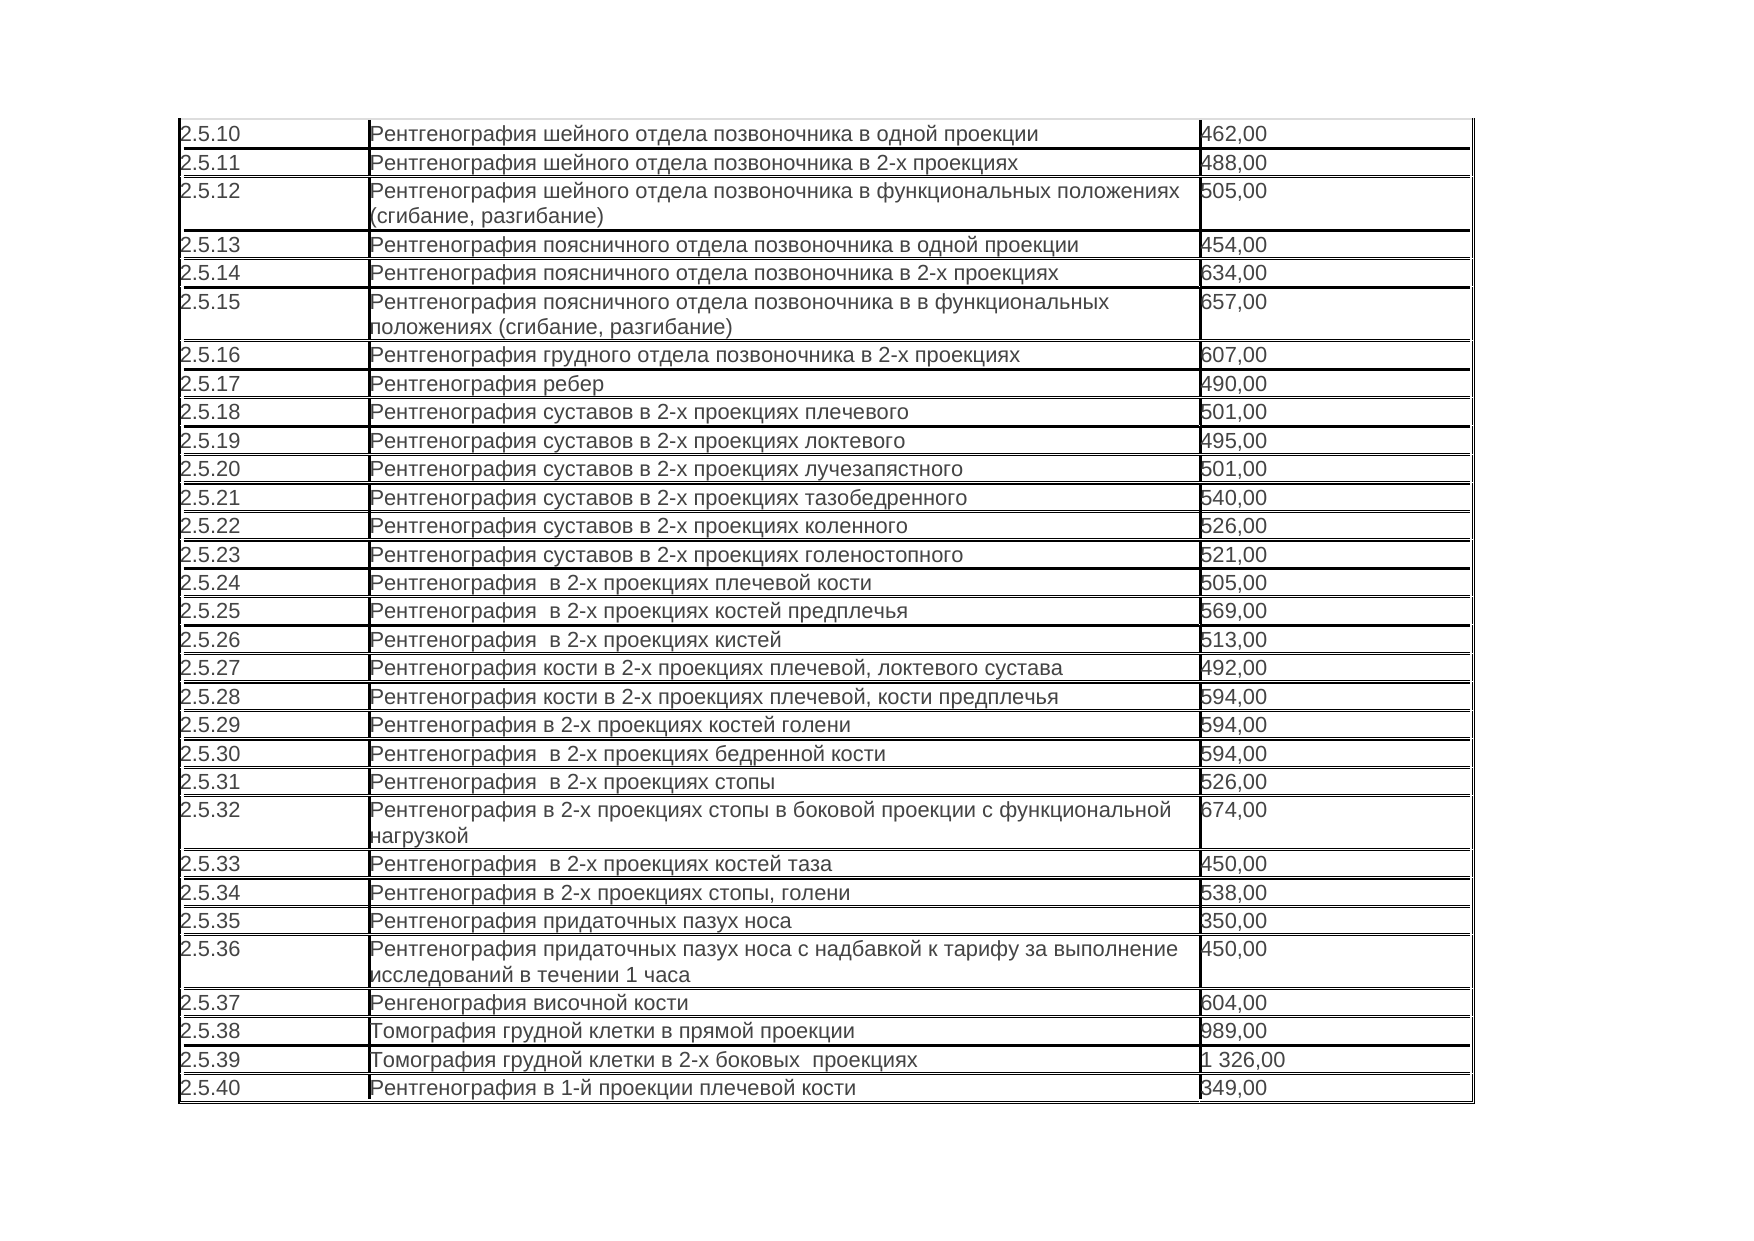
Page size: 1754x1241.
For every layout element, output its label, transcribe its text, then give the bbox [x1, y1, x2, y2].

table_cell 2.5.14 [181, 257, 368, 286]
table_cell Рентгенография кости в 2-х проекциях плечевой, кости предплечья [371, 684, 1199, 709]
table_cell 1 326,00 [1202, 1044, 1472, 1072]
table_cell 2.5.33 [181, 848, 368, 876]
table_cell 2.5.26 [180, 624, 368, 652]
table_cell 2.5.25 [181, 595, 368, 623]
table_cell Рентгенография в 2-х проекциях костей таза [371, 851, 1199, 876]
table_cell 2.5.20 [181, 453, 368, 481]
table_cell Рентгенография суставов в 2-х проекциях тазобедренного [371, 485, 1199, 510]
table_cell 604,00 [1202, 987, 1472, 1015]
table_cell 989,00 [1202, 1015, 1472, 1044]
table_cell Рентгенография придаточных пазух носа с надбавкой к тарифу за выполнение исследований в течении 1 часа [371, 936, 1199, 987]
table_cell Ренгенография височной кости [371, 990, 1199, 1015]
table_cell Рентгенография поясничного отдела позвоночника в 2-х проекциях [371, 260, 1199, 286]
table_cell 501,00 [1202, 453, 1472, 481]
table_cell 526,00 [1202, 766, 1472, 794]
table_cell 350,00 [1202, 905, 1472, 933]
table_cell 2.5.28 [180, 680, 369, 709]
table_cell 2.5.21 [180, 481, 369, 510]
table_cell Рентгенография кости в 2-х проекциях плечевой, локтевого сустава [371, 655, 1199, 680]
table_cell Рентгенография ребер [371, 371, 1199, 396]
table_cell 2.5.32 [181, 794, 368, 848]
table_cell 2.5.39 [181, 1044, 368, 1072]
table_cell 492,00 [1202, 652, 1472, 680]
table_cell 607,00 [1202, 339, 1472, 368]
table_cell 501,00 [1202, 396, 1472, 424]
table_cell 2.5.36 [181, 933, 368, 987]
table_cell 2.5.13 [181, 229, 368, 257]
table_cell 495,00 [1202, 425, 1473, 453]
table_cell 513,00 [1202, 624, 1473, 652]
table_cell 594,00 [1200, 680, 1473, 709]
table_cell 594,00 [1202, 709, 1472, 737]
table_cell Рентгенография в 2-х проекциях костей голени [371, 712, 1199, 737]
table_cell Рентгенография поясничного отдела позвоночника в одной проекции [371, 232, 1199, 257]
table_cell Рентгенография суставов в 2-х проекциях лучезапястного [371, 456, 1199, 481]
table_cell Рентгенография в 2-х проекциях стопы [371, 769, 1199, 794]
table_cell 2.5.18 [181, 396, 368, 424]
table_cell 2.5.37 [181, 987, 368, 1015]
table_cell Рентгенография грудного отдела позвоночника в 2-х проекциях [371, 342, 1199, 368]
table_cell 2.5.27 [181, 652, 368, 680]
table_cell Рентгенография в 2-х проекциях стопы, голени [371, 880, 1199, 905]
table_cell Рентгенография в 2-х проекциях бедренной кости [371, 741, 1199, 766]
table_cell 538,00 [1202, 876, 1472, 905]
table_cell 657,00 [1202, 286, 1473, 339]
table_cell 2.5.34 [181, 876, 368, 905]
table_cell 569,00 [1202, 595, 1472, 623]
table_cell Рентгенография поясничного отдела позвоночника в в функциональных положениях (сгибание, разгибание) [371, 289, 1199, 339]
table_cell 2.5.22 [181, 510, 368, 538]
table_cell Рентгенография шейного отдела позвоночника в 2-х проекциях [371, 150, 1199, 175]
table_cell 450,00 [1202, 848, 1472, 876]
table_cell 2.5.23 [180, 538, 369, 567]
table_cell Рентгенография в 1-й проекции плечевой кости [369, 1075, 1200, 1101]
table_cell 454,00 [1202, 229, 1472, 257]
table_cell 2.5.10 [181, 120, 368, 147]
table_cell Рентгенография шейного отдела позвоночника в функциональных положениях (сгибание, разгибание) [371, 178, 1199, 229]
table_cell 674,00 [1202, 794, 1472, 848]
table_cell 505,00 [1202, 567, 1472, 595]
table_cell 540,00 [1200, 481, 1473, 510]
table_cell Рентгенография суставов в 2-х проекциях коленного [371, 513, 1199, 538]
table_cell 2.5.40 [181, 1072, 369, 1101]
table_cell Томография грудной клетки в 2-х боковых проекциях [371, 1047, 1199, 1072]
table_cell 2.5.16 [181, 339, 368, 368]
table_cell 594,00 [1202, 737, 1472, 766]
table_cell 2.5.31 [181, 766, 368, 794]
table_cell 2.5.15 [180, 286, 368, 339]
table_cell 450,00 [1202, 933, 1472, 987]
table_cell 2.5.24 [181, 567, 368, 595]
table_cell 2.5.17 [181, 368, 368, 396]
table_cell 2.5.35 [181, 905, 368, 933]
table_cell 2.5.19 [180, 425, 368, 453]
table_cell Рентгенография в 2-х проекциях плечевой кости [371, 570, 1199, 595]
table_cell Рентгенография в 2-х проекциях кистей [371, 627, 1199, 652]
table_cell 526,00 [1202, 510, 1472, 538]
table_cell 505,00 [1202, 175, 1472, 229]
table_cell Рентгенография в 2-х проекциях стопы в боковой проекции с функциональной нагрузкой [371, 797, 1199, 848]
table_cell Рентгенография суставов в 2-х проекциях локтевого [371, 428, 1199, 453]
table_cell 2.5.12 [181, 175, 368, 229]
table_cell 2.5.30 [181, 737, 368, 766]
table_cell 634,00 [1202, 257, 1472, 286]
table_cell 349,00 [1200, 1072, 1472, 1101]
table_cell 2.5.38 [181, 1015, 368, 1044]
table_cell Рентгенография в 2-х проекциях костей предплечья [371, 598, 1199, 623]
table_cell 521,00 [1200, 538, 1473, 567]
table_cell Рентгенография придаточных пазух носа [371, 908, 1199, 933]
table_cell 2.5.29 [181, 709, 368, 737]
table_cell Рентгенография шейного отдела позвоночника в одной проекции [371, 120, 1199, 147]
table_cell 2.5.11 [181, 147, 368, 175]
table_cell 462,00 [1202, 120, 1472, 147]
table_cell Томография грудной клетки в прямой проекции [371, 1018, 1199, 1044]
table_cell Рентгенография суставов в 2-х проекциях плечевого [371, 399, 1199, 424]
table_cell 488,00 [1202, 147, 1472, 175]
table_cell Рентгенография суставов в 2-х проекциях голеностопного [371, 542, 1199, 567]
table_cell 490,00 [1202, 368, 1472, 396]
